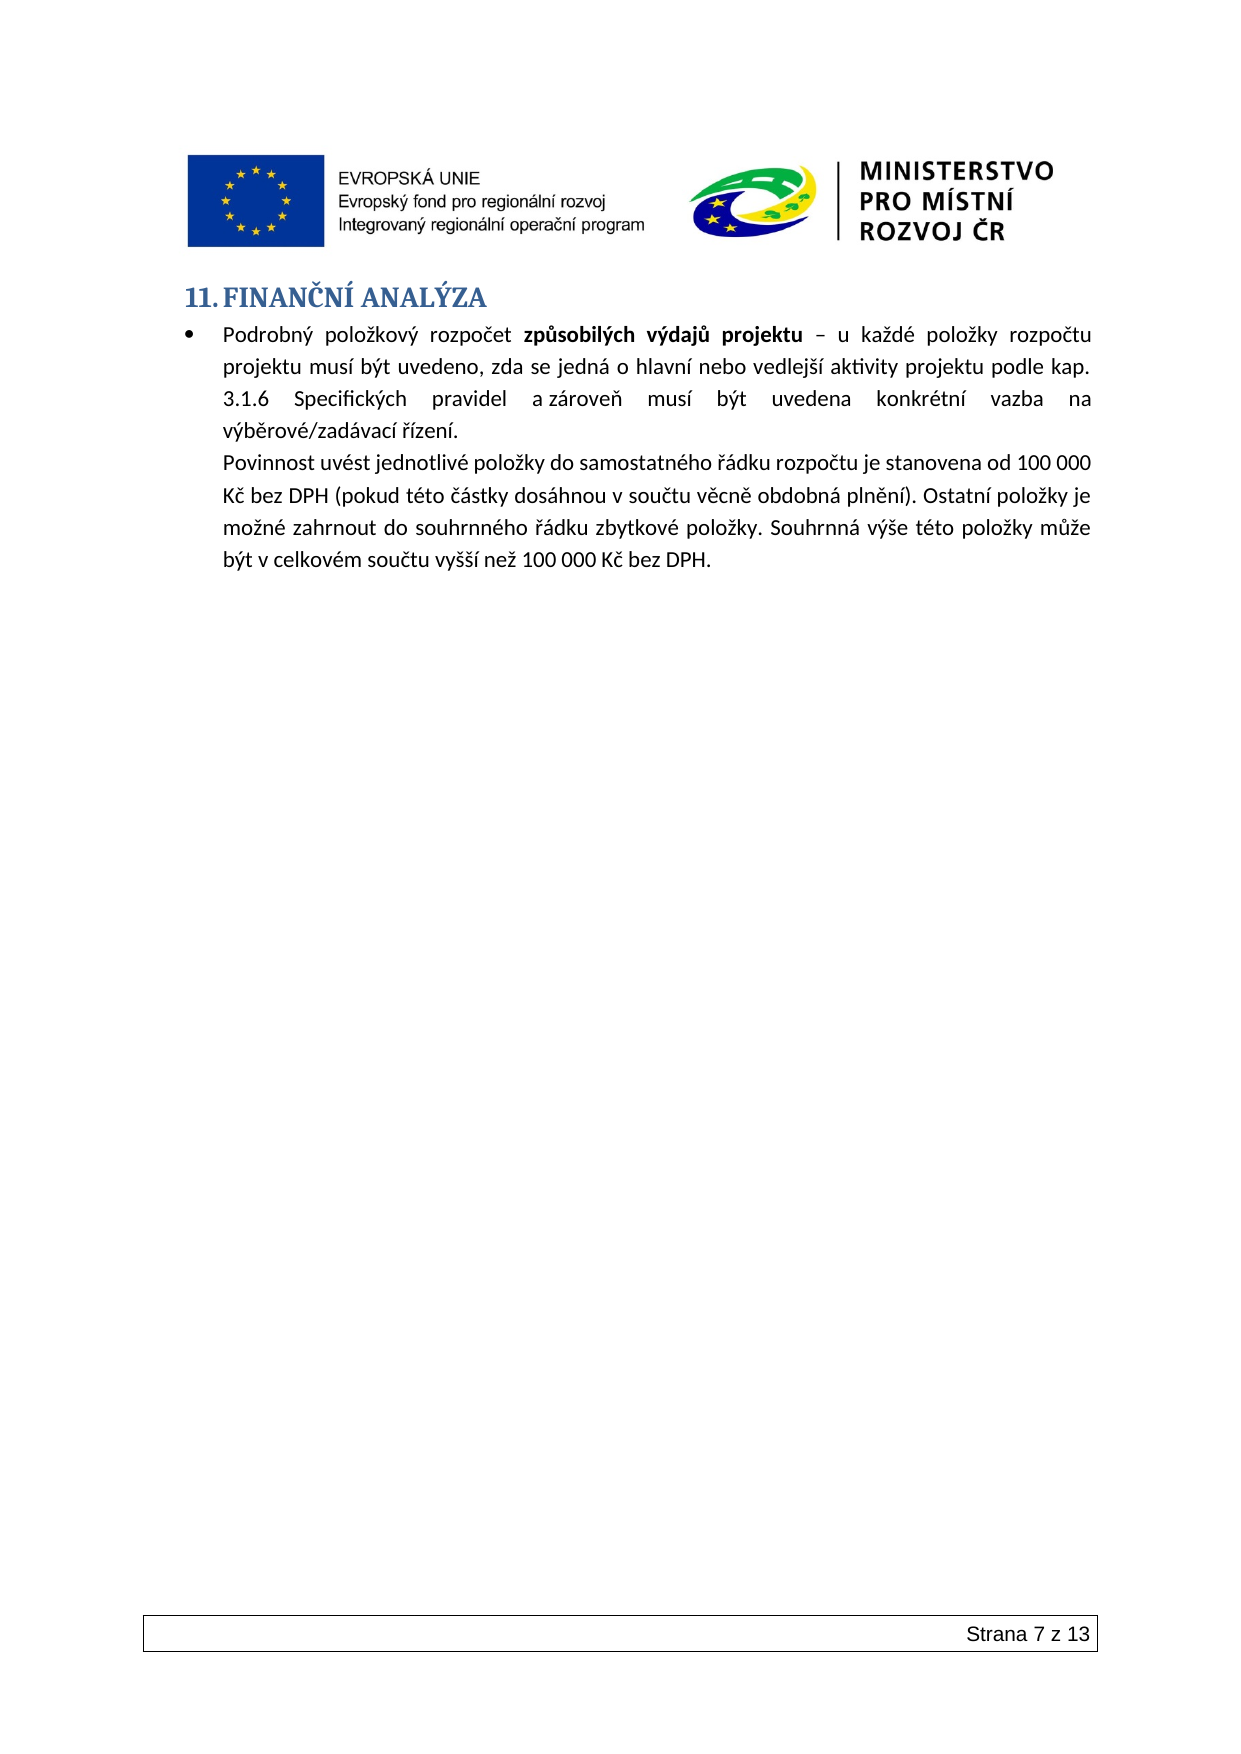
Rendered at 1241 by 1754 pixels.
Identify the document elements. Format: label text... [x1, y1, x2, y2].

list Podrobný položkový rozpočet způsobilých výdajů projektu – u každé položky rozpočtu projektu musí být uvedeno, zda se jedná o hlavní nebo vedlejší aktivity projektu podle kap. 3.1.6 Specifických pravidel a zároveň musí být uvedena konkrétní vazba na výběrové/zadávací řízení. [185, 320, 1093, 444]
list Povinnost uvést jednotlivé položky do samostatného řádku rozpočtu je stanovena od 100 000 Kč bez DPH (pokud této částky dosáhnou v součtu věcně obdobná plnění). Ostatní položky je možné zahrnout do souhrnného řádku zbytkové položky. Souhrnná výše této položky může být v celkovém součtu vyšší než 100 000 Kč bez DPH. [223, 448, 1093, 573]
picture [157, 123, 1083, 277]
